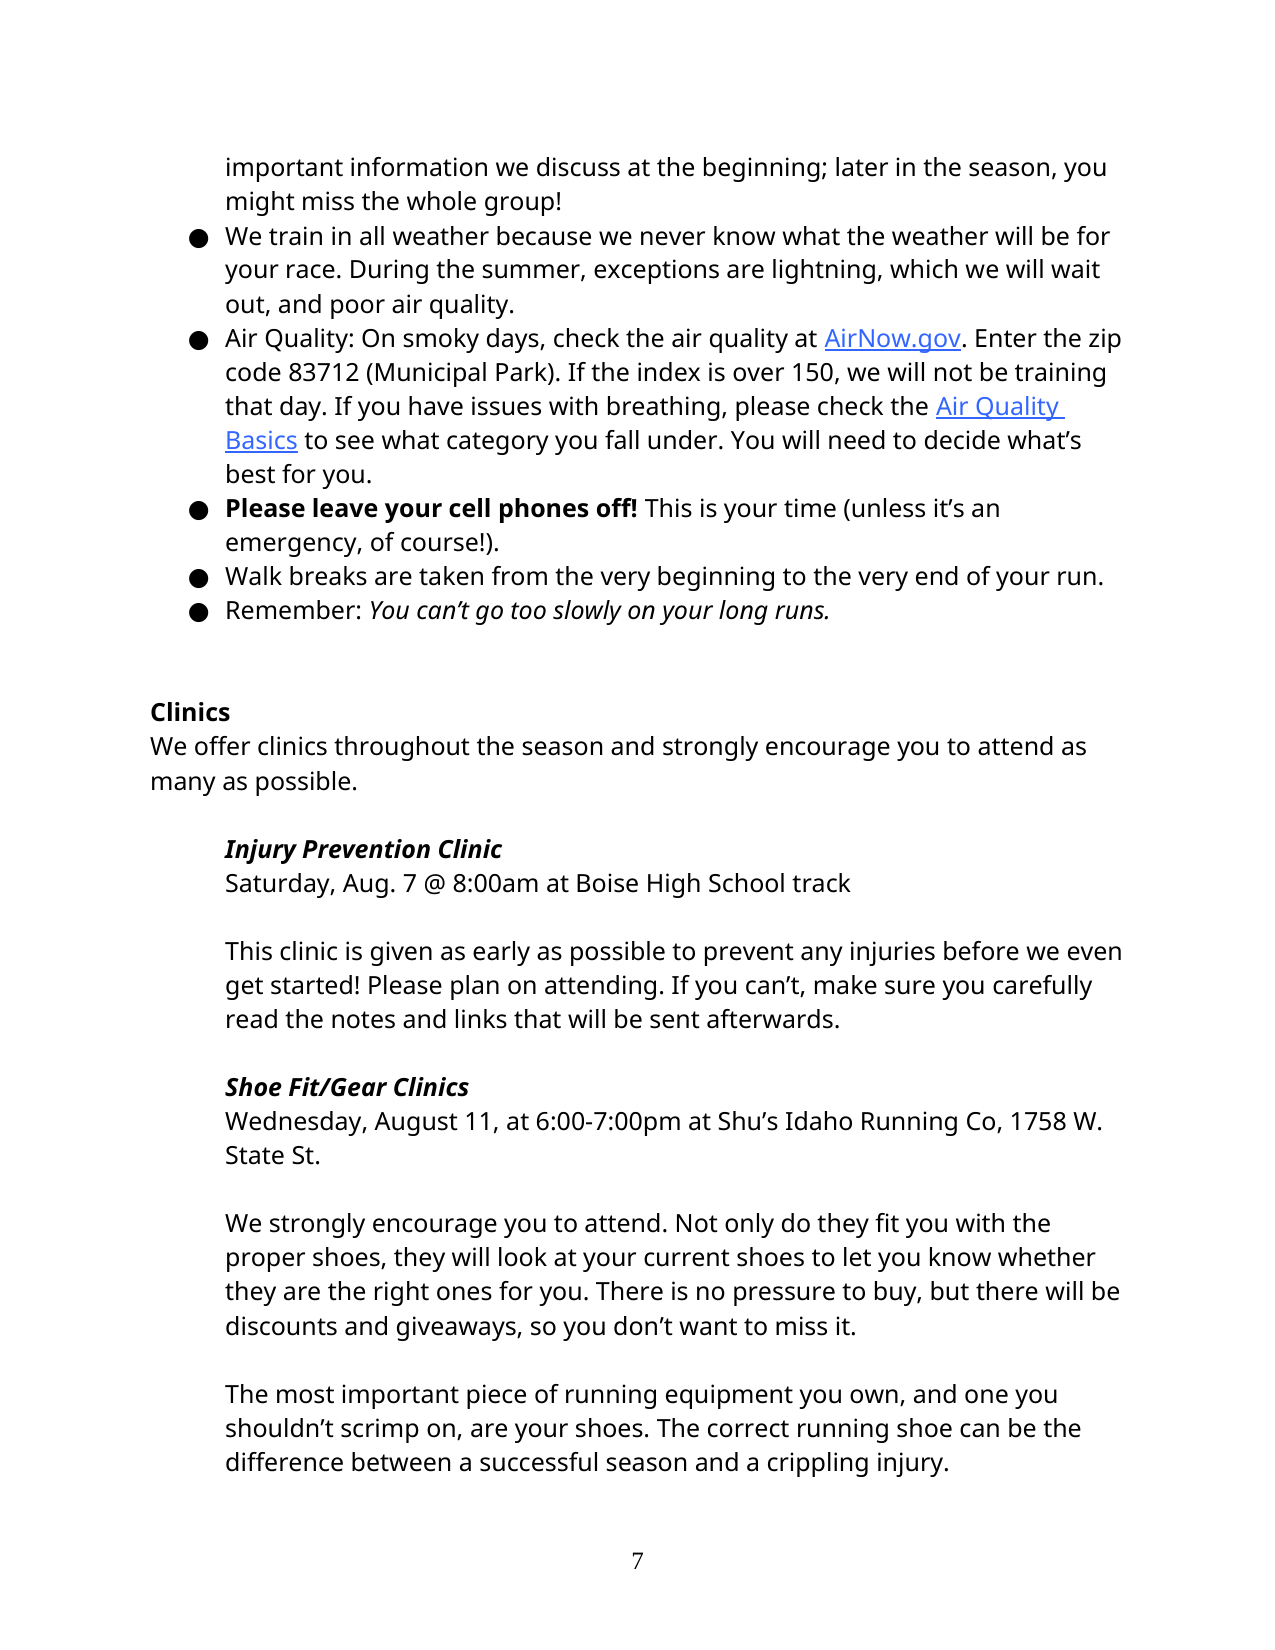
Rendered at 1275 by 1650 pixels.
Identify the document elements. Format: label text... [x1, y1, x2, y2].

list We train in all weather because we never know what the weather will be for your race. During the summer, exceptions are lightning, which we will wait out, and poor air quality. [188, 218, 1125, 320]
text We strongly encourage you to attend. Not only do they fit you with the proper shoes, they will look at your current shoes to let you know whether they are the right ones for you. There is no pressure to buy, but there will be discounts and giveaways, so you don’t want to miss it. [225, 1206, 1125, 1342]
text Shoe Fit/Gear Clinics [225, 1070, 1125, 1104]
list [188, 150, 1125, 218]
list Walk breaks are taken from the very beginning to the very end of your run. [188, 559, 1125, 593]
text Saturday, Aug. 7 @ 8:00am at Boise High School track [225, 865, 1125, 899]
list Remember: You can’t go too slowly on your long runs. [188, 593, 1125, 627]
text Wednesday, August 11, at 6:00-7:00pm at Shu’s Idaho Running Co, 1758 W. State St. [225, 1104, 1125, 1172]
text This clinic is given as early as possible to prevent any injuries before we even get started! Please plan on attending. If you can’t, make sure you carefully read the notes and links that will be sent afterwards. [225, 933, 1125, 1036]
list Please leave your cell phones off! This is your time (unless it’s an emergency, of course!). [188, 491, 1125, 559]
text Injury Prevention Clinic [225, 831, 1125, 865]
list Air Quality: On smoky days, check the air quality at AirNow.gov. Enter the zip code 83712 (Municipal Park). If the index is over 150, we will not be training that day. If you have issues with breathing, please check the Air Quality Basics to see what category you fall under. You will need to decide what’s best for you. [188, 320, 1125, 491]
text We offer clinics throughout the season and strongly encourage you to attend as many as possible. [150, 729, 1125, 797]
text Clinics [150, 695, 1125, 729]
text The most important piece of running equipment you own, and one you shouldn’t scrimp on, are your shoes. The correct running shoe can be the difference between a successful season and a crippling injury. [225, 1376, 1125, 1478]
